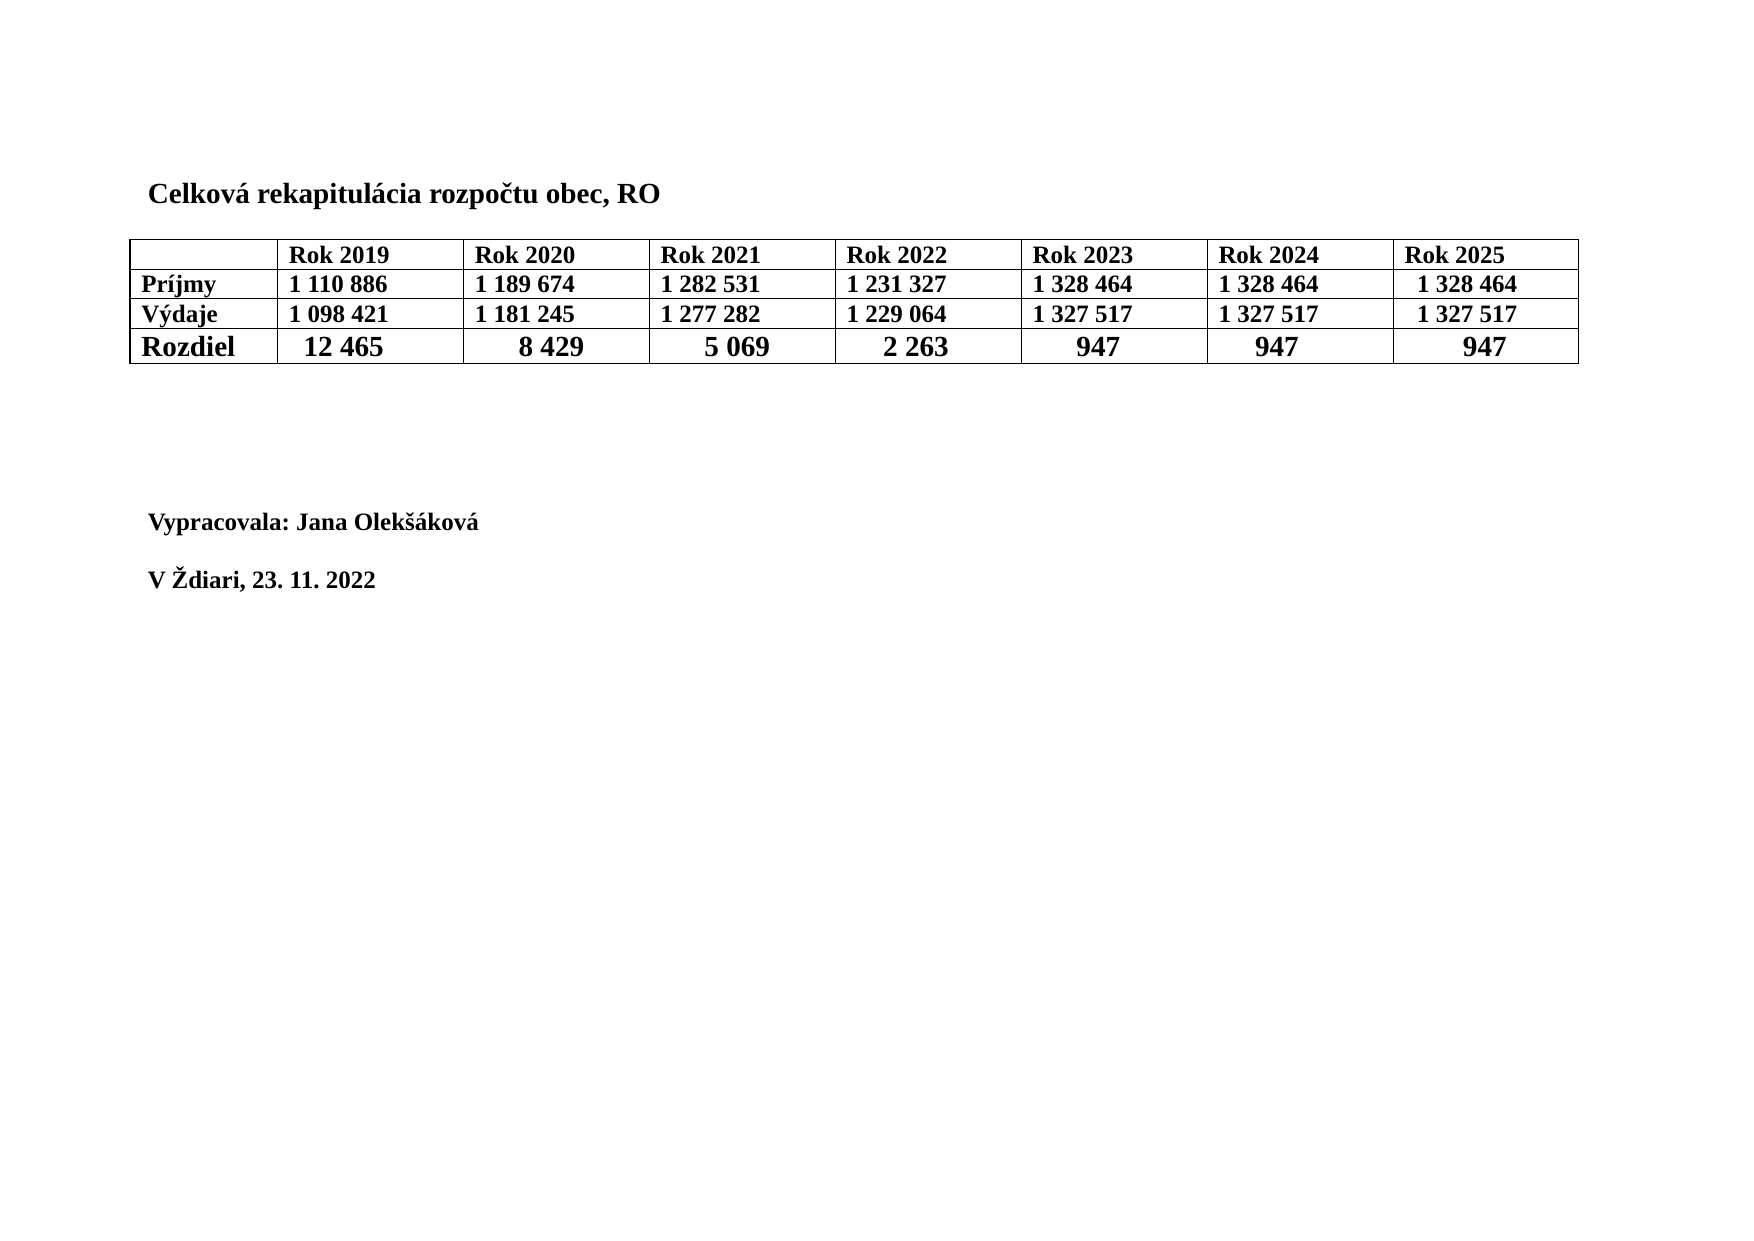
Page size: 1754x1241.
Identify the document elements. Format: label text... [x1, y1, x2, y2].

table_cell 947 [1022, 329, 1207, 363]
table_header Rok 2022 [836, 240, 1021, 268]
text V Ždiari, 23. 11. 2022 [148, 565, 1606, 594]
table_cell 1 277 282 [650, 299, 835, 328]
table_header Rok 2024 [1208, 240, 1393, 268]
table_cell Výdaje [131, 299, 277, 328]
table_cell 2 263 [836, 329, 1021, 363]
table_cell 1 327 517 [1394, 299, 1578, 328]
table_cell 1 189 674 [464, 270, 649, 298]
table_cell 8 429 [464, 329, 649, 363]
table_cell 1 110 886 [278, 270, 463, 298]
table_header [131, 240, 277, 268]
table_cell 1 328 464 [1022, 270, 1207, 298]
table_header Rok 2025 [1394, 240, 1578, 268]
table_header Rok 2019 [278, 240, 463, 268]
table_cell 12 465 [278, 329, 463, 363]
table_cell 1 231 327 [836, 270, 1021, 298]
text Vypracovala: Jana Olekšáková [148, 507, 1606, 536]
table_header Rok 2021 [650, 240, 835, 268]
table_cell 1 327 517 [1022, 299, 1207, 328]
table_cell 1 282 531 [650, 270, 835, 298]
table_cell 1 229 064 [836, 299, 1021, 328]
table_cell 947 [1394, 329, 1578, 363]
table_cell 947 [1208, 329, 1393, 363]
table_cell 1 328 464 [1394, 270, 1578, 298]
table_cell 1 328 464 [1208, 270, 1393, 298]
table_cell 1 327 517 [1208, 299, 1393, 328]
table_header Rok 2023 [1022, 240, 1207, 268]
table_header Rok 2020 [464, 240, 649, 268]
table_cell Rozdiel [131, 329, 277, 363]
text Celková rekapitulácia rozpočtu obec, RO [148, 176, 1606, 210]
table_cell 1 181 245 [464, 299, 649, 328]
table_cell 1 098 421 [278, 299, 463, 328]
table_cell 5 069 [650, 329, 835, 363]
table_cell Príjmy [131, 270, 277, 298]
